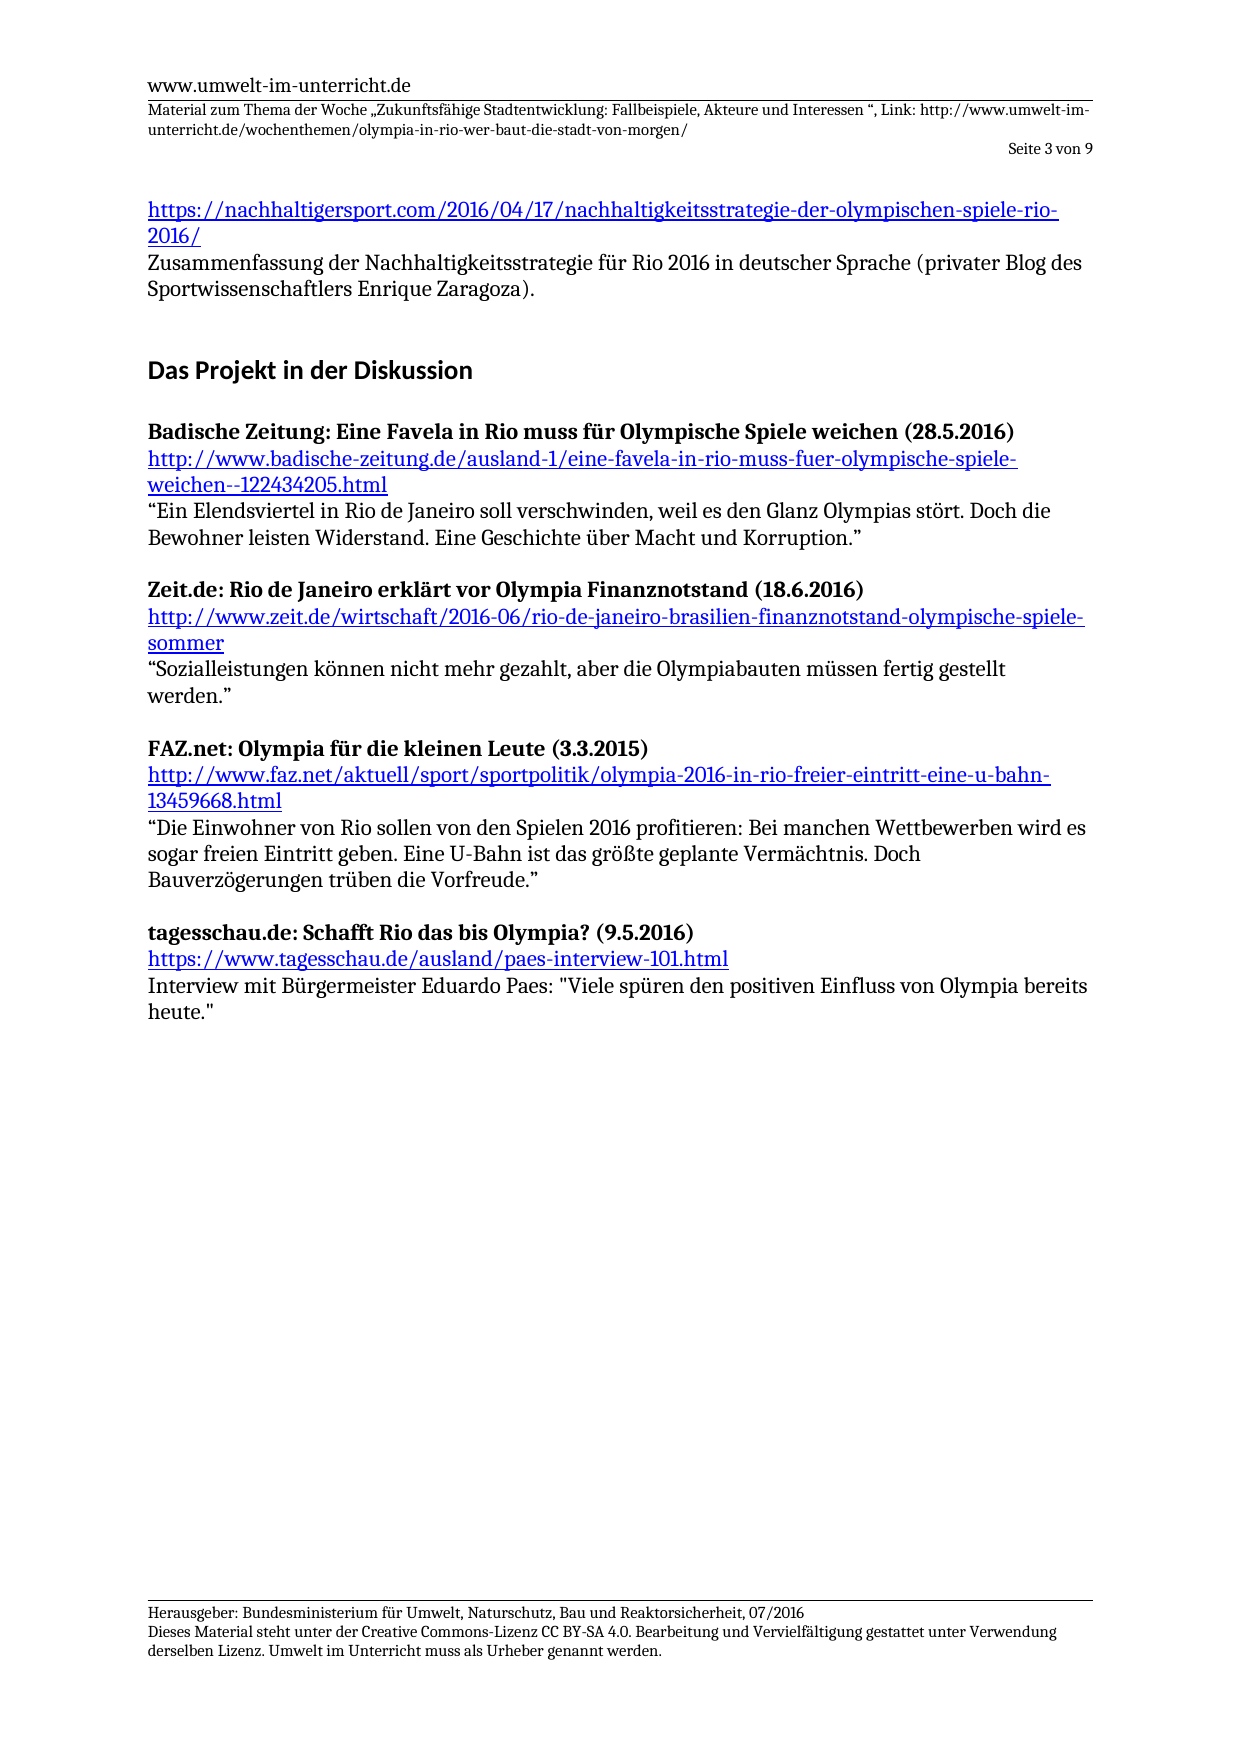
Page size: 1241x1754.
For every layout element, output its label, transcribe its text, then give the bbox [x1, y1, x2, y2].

subtitle Das Projekt in der Diskussion [148, 353, 1093, 386]
text “Ein Elendsviertel in Rio de Janeiro soll verschwinden, weil es den Glanz Olympias stört. Doch die Bewohner leisten Widerstand. Eine Geschichte über Macht und Korruption.” [148, 498, 1093, 551]
text “Die Einwohner von Rio sollen von den Spielen 2016 profitieren: Bei manchen Wettbewerben wird es sogar freien Eintritt geben. Eine U-Bahn ist das größte geplante Vermächtnis. Doch Bauverzögerungen trüben die Vorfreude.” [148, 814, 1093, 893]
text Badische Zeitung: Eine Favela in Rio muss für Olympische Spiele weichen (28.5.2016) [148, 419, 1093, 445]
text tagesschau.de: Schafft Rio das bis Olympia? (9.5.2016) [148, 920, 1093, 946]
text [148, 197, 1093, 249]
text http://www.faz.net/aktuell/sport/sportpolitik/olympia-2016-in-rio-freier-eintritt-eine-u-bahn-13459668.html [148, 762, 1093, 814]
text “Sozialleistungen können nicht mehr gezahlt, aber die Olympiabauten müssen fertig gestellt werden.” [148, 656, 1093, 709]
text Interview mit Bürgermeister Eduardo Paes: "Viele spüren den positiven Einfluss von Olympia bereits heute." [148, 972, 1093, 1025]
text Zeit.de: Rio de Janeiro erklärt vor Olympia Finanznotstand (18.6.2016) [148, 577, 1093, 603]
text http://www.badische-zeitung.de/ausland-1/eine-favela-in-rio-muss-fuer-olympische-spiele-weichen--122434205.html [148, 445, 1093, 498]
text https://www.tagesschau.de/ausland/paes-interview-101.html [148, 946, 1093, 972]
text FAZ.net: Olympia für die kleinen Leute (3.3.2015) [148, 735, 1093, 762]
text http://www.zeit.de/wirtschaft/2016-06/rio-de-janeiro-brasilien-finanznotstand-olympische-spiele-sommer [148, 603, 1093, 656]
text Zusammenfassung der Nachhaltigkeitsstrategie für Rio 2016 in deutscher Sprache (privater Blog des Sportwissenschaftlers Enrique Zaragoza). [148, 249, 1093, 302]
